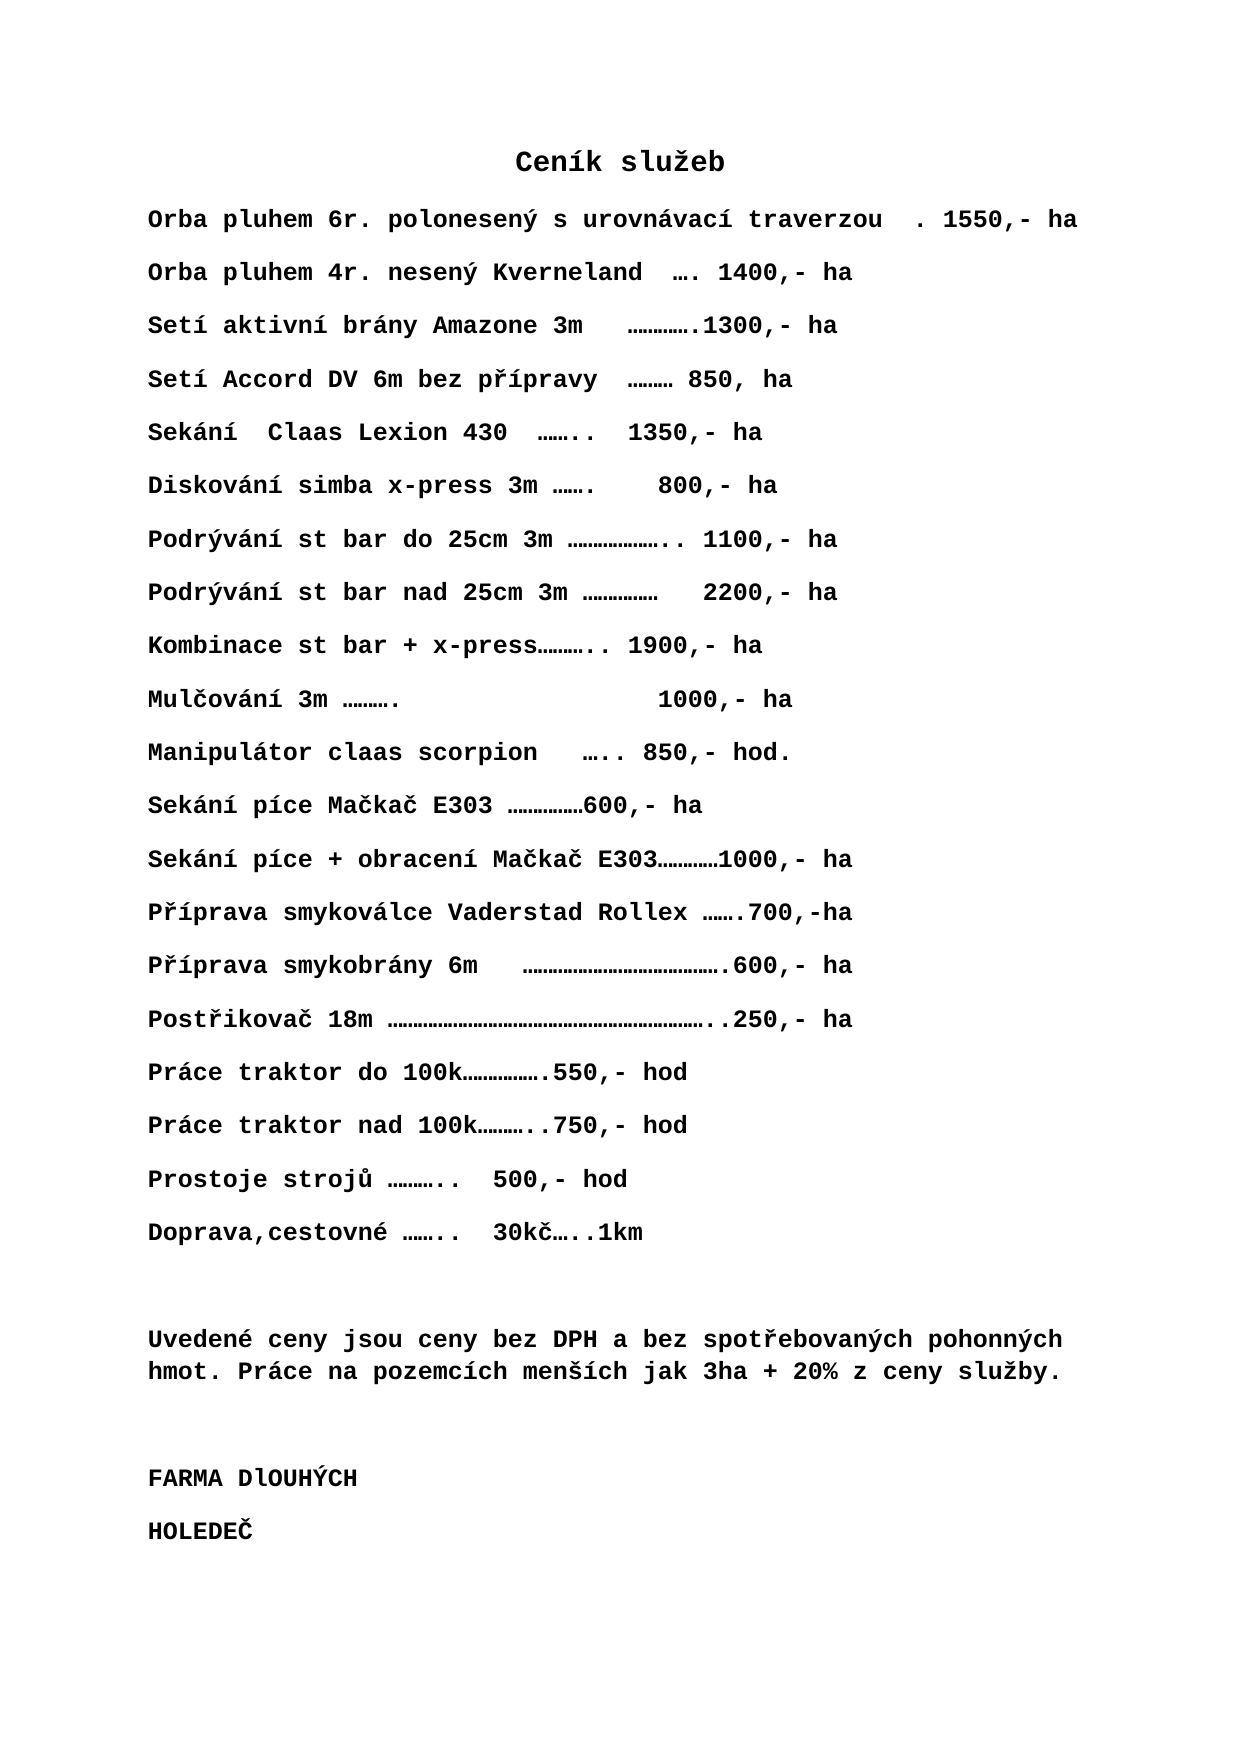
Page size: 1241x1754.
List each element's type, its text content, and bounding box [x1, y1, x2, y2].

text Podrývání st bar nad 25cm 3m …………… 2200,- ha [148, 580, 1093, 608]
text Sekání píce Mačkač E303 ……………600,- ha [148, 793, 1093, 821]
text Uvedené ceny jsou ceny bez DPH a bez spotřebovaných pohonných hmot. Práce na pozemcích menších jak 3ha + 20% z ceny služby. [148, 1326, 1093, 1387]
text Manipulátor claas scorpion ….. 850,- hod. [148, 740, 1093, 768]
text HOLEDEČ [148, 1519, 1093, 1547]
text Diskování simba x-press 3m ……. 800,- ha [148, 473, 1093, 501]
text Setí Accord DV 6m bez přípravy ……… 850, ha [148, 366, 1093, 395]
text Doprava,cestovné …….. 30kč…..1km [148, 1220, 1093, 1248]
text Postřikovač 18m ………………………………………………………..250,- ha [148, 1006, 1093, 1035]
text Příprava smykobrány 6m ………………………………….600,- ha [148, 953, 1093, 981]
text Podrývání st bar do 25cm 3m ……………….. 1100,- ha [148, 526, 1093, 555]
text Setí aktivní brány Amazone 3m ………….1300,- ha [148, 313, 1093, 341]
text Sekání píce + obracení Mačkač E303…………1000,- ha [148, 846, 1093, 875]
text Práce traktor do 100k…………….550,- hod [148, 1060, 1093, 1088]
text Mulčování 3m ………. 1000,- ha [148, 686, 1093, 715]
text FARMA DlOUHÝCH [148, 1466, 1093, 1494]
text Orba pluhem 4r. nesený Kverneland …. 1400,- ha [148, 260, 1093, 288]
text Práce traktor nad 100k………..750,- hod [148, 1113, 1093, 1141]
text Sekání Claas Lexion 430 …….. 1350,- ha [148, 420, 1093, 448]
text Prostoje strojů ……….. 500,- hod [148, 1166, 1093, 1195]
text Ceník služeb [148, 148, 1093, 181]
text Příprava smykoválce Vaderstad Rollex …….700,-ha [148, 900, 1093, 928]
text Kombinace st bar + x-press……….. 1900,- ha [148, 633, 1093, 661]
text Orba pluhem 6r. polonesený s urovnávací traverzou . 1550,- ha [148, 206, 1093, 235]
